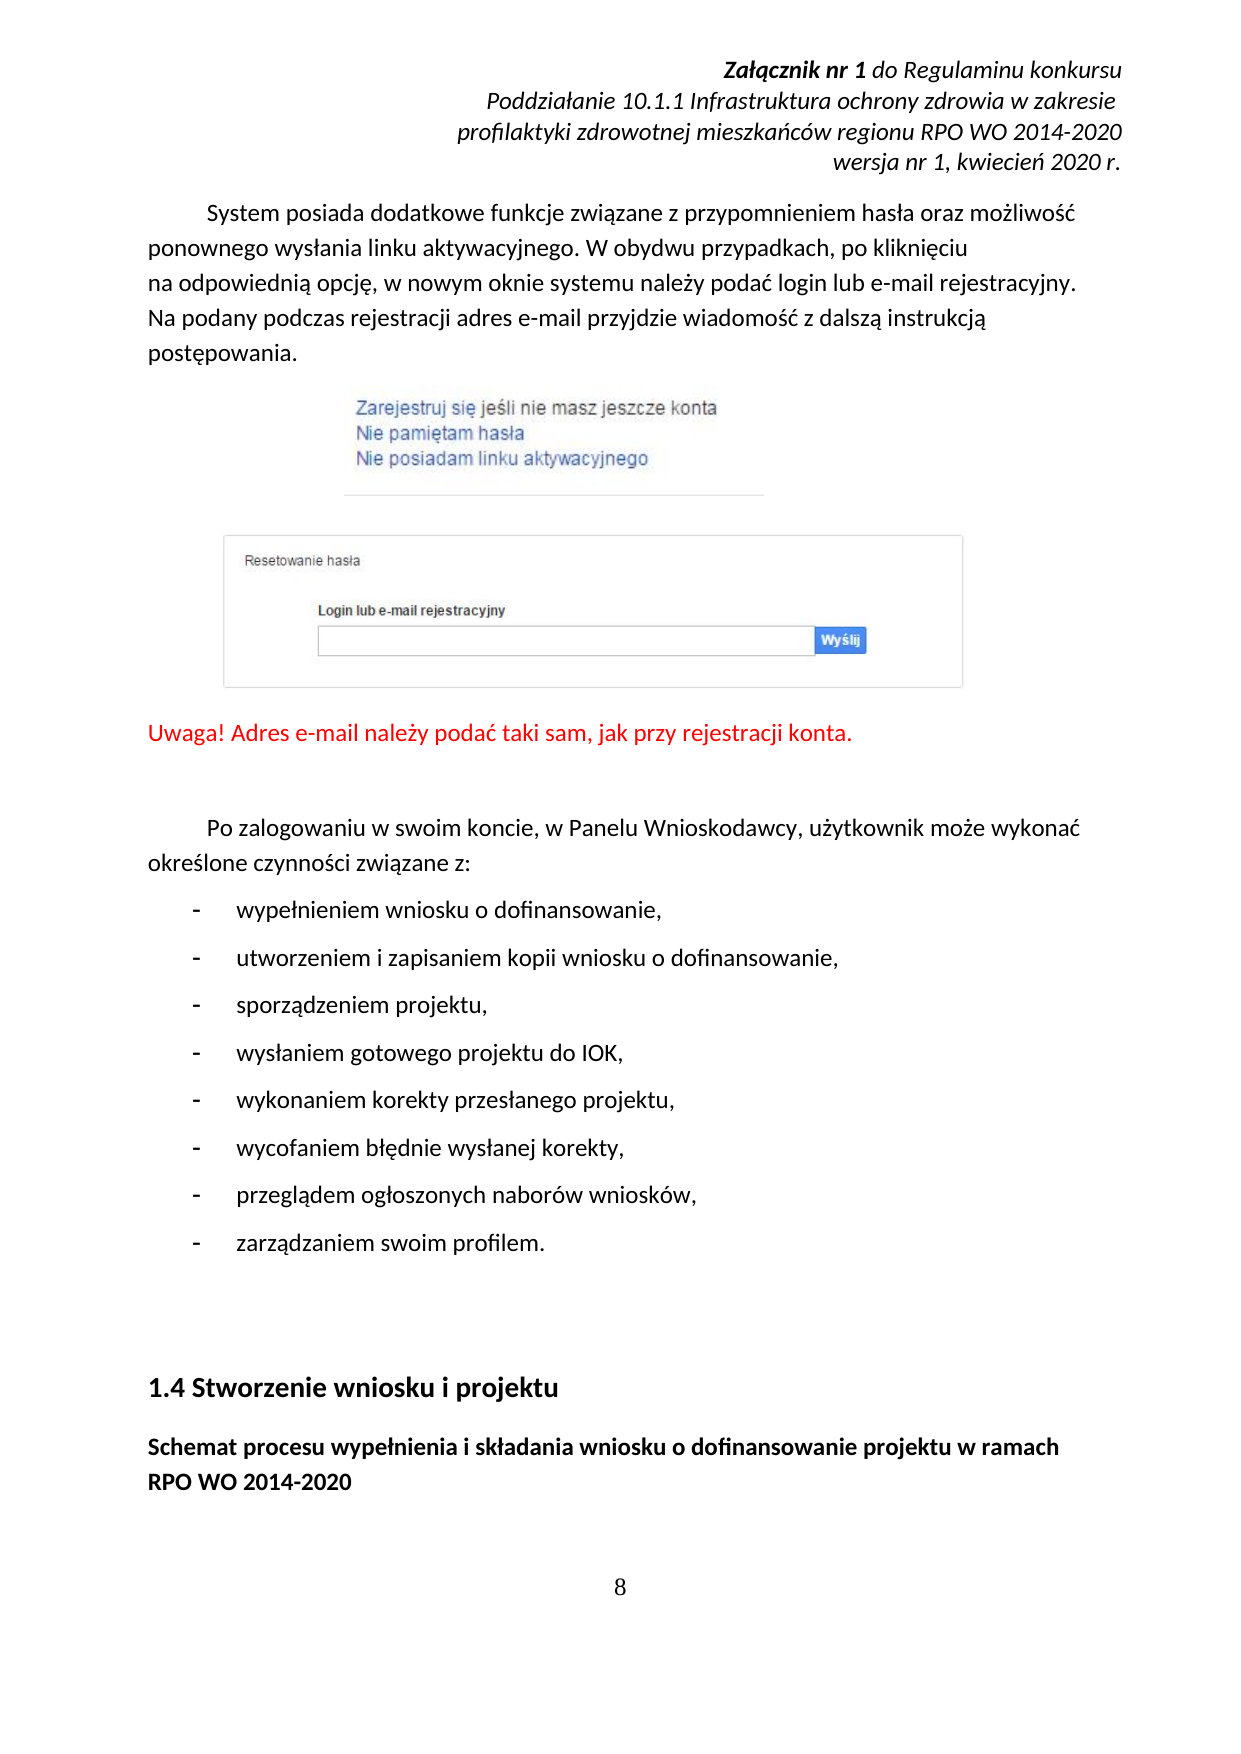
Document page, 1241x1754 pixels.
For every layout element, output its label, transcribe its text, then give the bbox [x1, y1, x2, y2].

list wypełnieniem wniosku o dofinansowanie, [192, 894, 1093, 925]
list sporządzeniem projektu, [192, 989, 1093, 1020]
text System posiada dodatkowe funkcje związane z przypomnieniem hasła oraz możliwość ponownego wysłania linku aktywacyjnego. W obydwu przypadkach, po kliknięciu na odpowiednią opcję, w nowym oknie systemu należy podać login lub e-mail rejestracyjny. Na podany podczas rejestracji adres e-mail przyjdzie wiadomość z dalszą instrukcją postępowania. [148, 197, 1093, 367]
picture [221, 527, 965, 693]
list przeglądem ogłoszonych naborów wniosków, [192, 1179, 1093, 1210]
text Schemat procesu wypełnienia i składania wniosku o dofinansowanie projektu w ramach RPO WO 2014-2020 [148, 1431, 1093, 1497]
list wysłaniem gotowego projektu do IOK, [192, 1037, 1093, 1067]
list wycofaniem błędnie wysłanej korekty, [192, 1132, 1093, 1162]
list wykonaniem korekty przesłanego projektu, [192, 1084, 1093, 1115]
list utworzeniem i zapisaniem kopii wniosku o dofinansowanie, [192, 942, 1093, 972]
picture [342, 386, 764, 496]
list zarządzaniem swoim profilem. [192, 1227, 1093, 1257]
text Po zalogowaniu w swoim koncie, w Panelu Wnioskodawcy, użytkownik może wykonać określone czynności związane z: [148, 812, 1093, 877]
text Uwaga! Adres e-mail należy podać taki sam, jak przy rejestracji konta. [148, 717, 1093, 747]
subtitle 1.4 Stworzenie wniosku i projektu [148, 1369, 1093, 1405]
